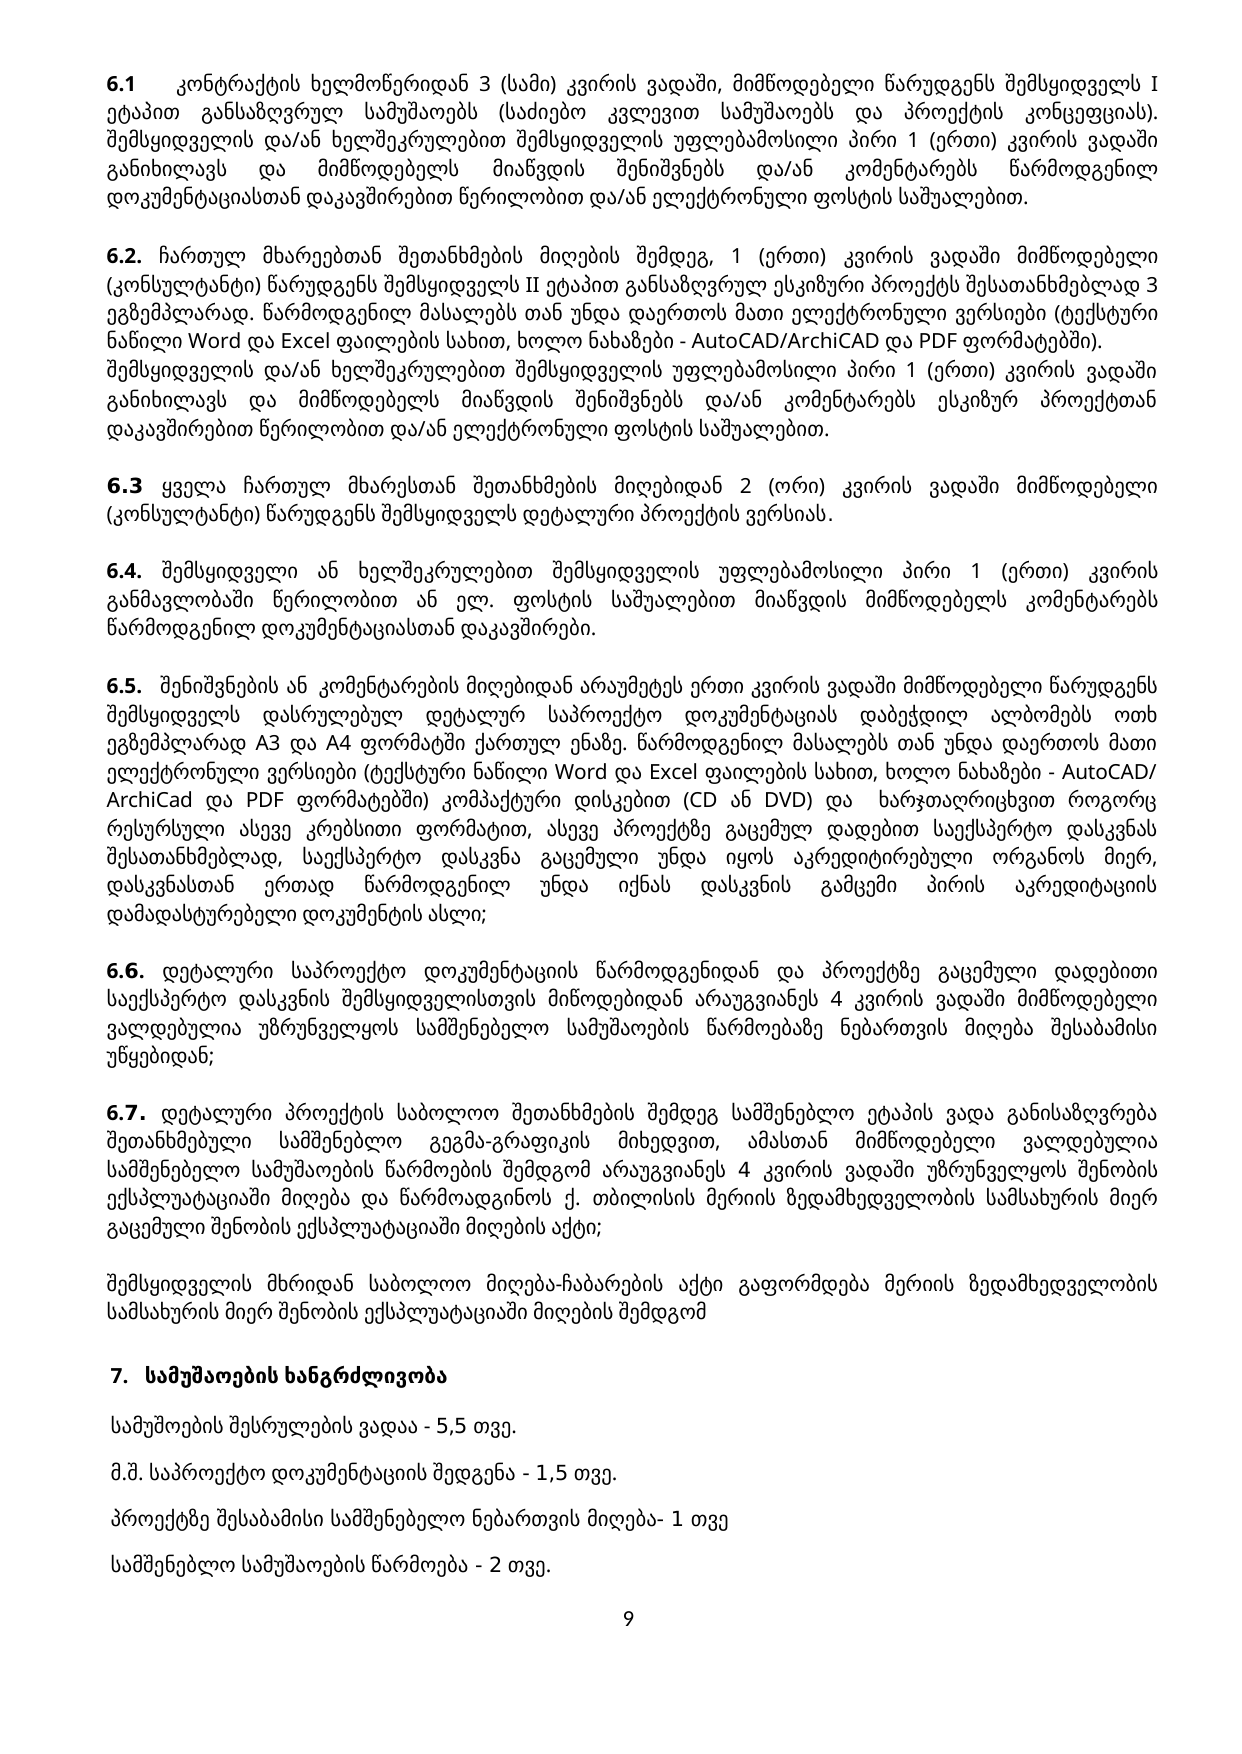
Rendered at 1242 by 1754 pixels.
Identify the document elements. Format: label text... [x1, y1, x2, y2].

text შემსყიდველის მხრიდან საბოლოო მიღება-ჩაბარების აქტი გაფორმდება მერიის ზედამხედველობის სამსახურის მიერ შენობის ექსპლუატაციაში მიღების შემდგომ [106, 1269, 1158, 1326]
text სამშენებლო სამუშაოების წარმოება - 2 თვე. [110, 1550, 1160, 1578]
text შემსყიდველის და/ან ხელშეკრულებით შემსყიდველის უფლებამოსილი პირი 1 (ერთი) კვირის ვადაში განიხილავს და მიმწოდებელს მიაწვდის შენიშვნებს და/ან კომენტარებს ესკიზურ პროექტთან დაკავშირებით წერილობით და/ან ელექტრონული ფოსტის საშუალებით. [106, 355, 1157, 442]
text 6.2. ჩართულ მხარეებთან შეთანხმების მიღების შემდეგ, 1 (ერთი) კვირის ვადაში მიმწოდებელი (კონსულტანტი) წარუდგენს შემსყიდველს II ეტაპით განსაზღვრულ ესკიზური პროექტს შესათანხმებლად 3 ეგზემპლარად. წარმოდგენილ მასალებს თან უნდა დაერთოს მათი ელექტრონული ვერსიები (ტექსტური ნაწილი Word და Excel ფაილების სახით, ხოლო ნახაზები - AutoCAD/ArchiCAD და PDF ფორმატებში). [106, 241, 1158, 355]
text 7. სამუშაოების ხანგრძლივობა [110, 1362, 500, 1390]
text 6.1 კონტრაქტის ხელმოწერიდან 3 (სამი) კვირის ვადაში, მიმწოდებელი წარუდგენს შემსყიდველს I ეტაპით განსაზღვრულ სამუშაოებს (საძიებო კვლევით სამუშაოებს და პროექტის კონცეფციას). შემსყიდველის და/ან ხელშეკრულებით შემსყიდველის უფლებამოსილი პირი 1 (ერთი) კვირის ვადაში განიხილავს და მიმწოდებელს მიაწვდის შენიშვნებს და/ან კომენტარებს წარმოდგენილ დოკუმენტაციასთან დაკავშირებით წერილობით და/ან ელექტრონული ფოსტის საშუალებით. [106, 69, 1158, 211]
text პროექტზე შესაბამისი სამშენებელო ნებართვის მიღება- 1 თვე [110, 1507, 1155, 1531]
text სამუშოების შესრულების ვადაა - 5,5 თვე. [110, 1411, 1160, 1439]
text 6.4. შემსყიდველი ან ხელშეკრულებით შემსყიდველის უფლებამოსილი პირი 1 (ერთი) კვირის განმავლობაში წერილობით ან ელ. ფოსტის საშუალებით მიაწვდის მიმწოდებელს კომენტარებს წარმოდგენილ დოკუმენტაციასთან დაკავშირები. [106, 556, 1158, 642]
text 6.5. შენიშვნების ან კომენტარების მიღებიდან არაუმეტეს ერთი კვირის ვადაში მიმწოდებელი წარუდგენს შემსყიდველს დასრულებულ დეტალურ საპროექტო დოკუმენტაციას დაბეჭდილ ალბომებს ოთხ ეგზემპლარად A3 და A4 ფორმატში ქართულ ენაზე. წარმოდგენილ მასალებს თან უნდა დაერთოს მათი ელექტრონული ვერსიები (ტექსტური ნაწილი Word და Excel ფაილების სახით, ხოლო ნახაზები - AutoCAD/ ArchiCad და PDF ფორმატებში) კომპაქტური დისკებით (CD ან DVD) და ხარჯთაღრიცხვით როგორც რესურსული ასევე კრებსითი ფორმატით, ასევე პროექტზე გაცემულ დადებით საექსპერტო დასკვნას შესათანხმებლად, საექსპერტო დასკვნა გაცემული უნდა იყოს აკრედიტირებული ორგანოს მიერ, დასკვნასთან ერთად წარმოდგენილ უნდა იქნას დასკვნის გამცემი პირის აკრედიტაციის დამადასტურებელი დოკუმენტის ასლი; [106, 672, 1158, 927]
text მ.შ. საპროექტო დოკუმენტაციის შედგენა - 1,5 თვე. [110, 1458, 1160, 1487]
text 6.3 ყველა ჩართულ მხარესთან შეთანხმების მიღებიდან 2 (ორი) კვირის ვადაში მიმწოდებელი (კონსულტანტი) წარუდგენს შემსყიდველს დეტალური პროექტის ვერსიას. [106, 471, 1158, 528]
text 6.7. დეტალური პროექტის საბოლოო შეთანხმების შემდეგ სამშენებლო ეტაპის ვადა განისაზღვრება შეთანხმებული სამშენებლო გეგმა-გრაფიკის მიხედვით, ამასთან მიმწოდებელი ვალდებულია სამშენებელო სამუშაოების წარმოების შემდგომ არაუგვიანეს 4 კვირის ვადაში უზრუნველყოს შენობის ექსპლუატაციაში მიღება და წარმოადგინოს ქ. თბილისის მერიის ზედამხედველობის სამსახურის მიერ გაცემული შენობის ექსპლუატაციაში მიღების აქტი; [106, 1098, 1158, 1240]
text 6.6. დეტალური საპროექტო დოკუმენტაციის წარმოდგენიდან და პროექტზე გაცემული დადებითი საექსპერტო დასკვნის შემსყიდველისთვის მიწოდებიდან არაუგვიანეს 4 კვირის ვადაში მიმწოდებელი ვალდებულია უზრუნველყოს სამშენებელო სამუშაოების წარმოებაზე ნებართვის მიღება შესაბამისი უწყებიდან; [106, 956, 1158, 1070]
